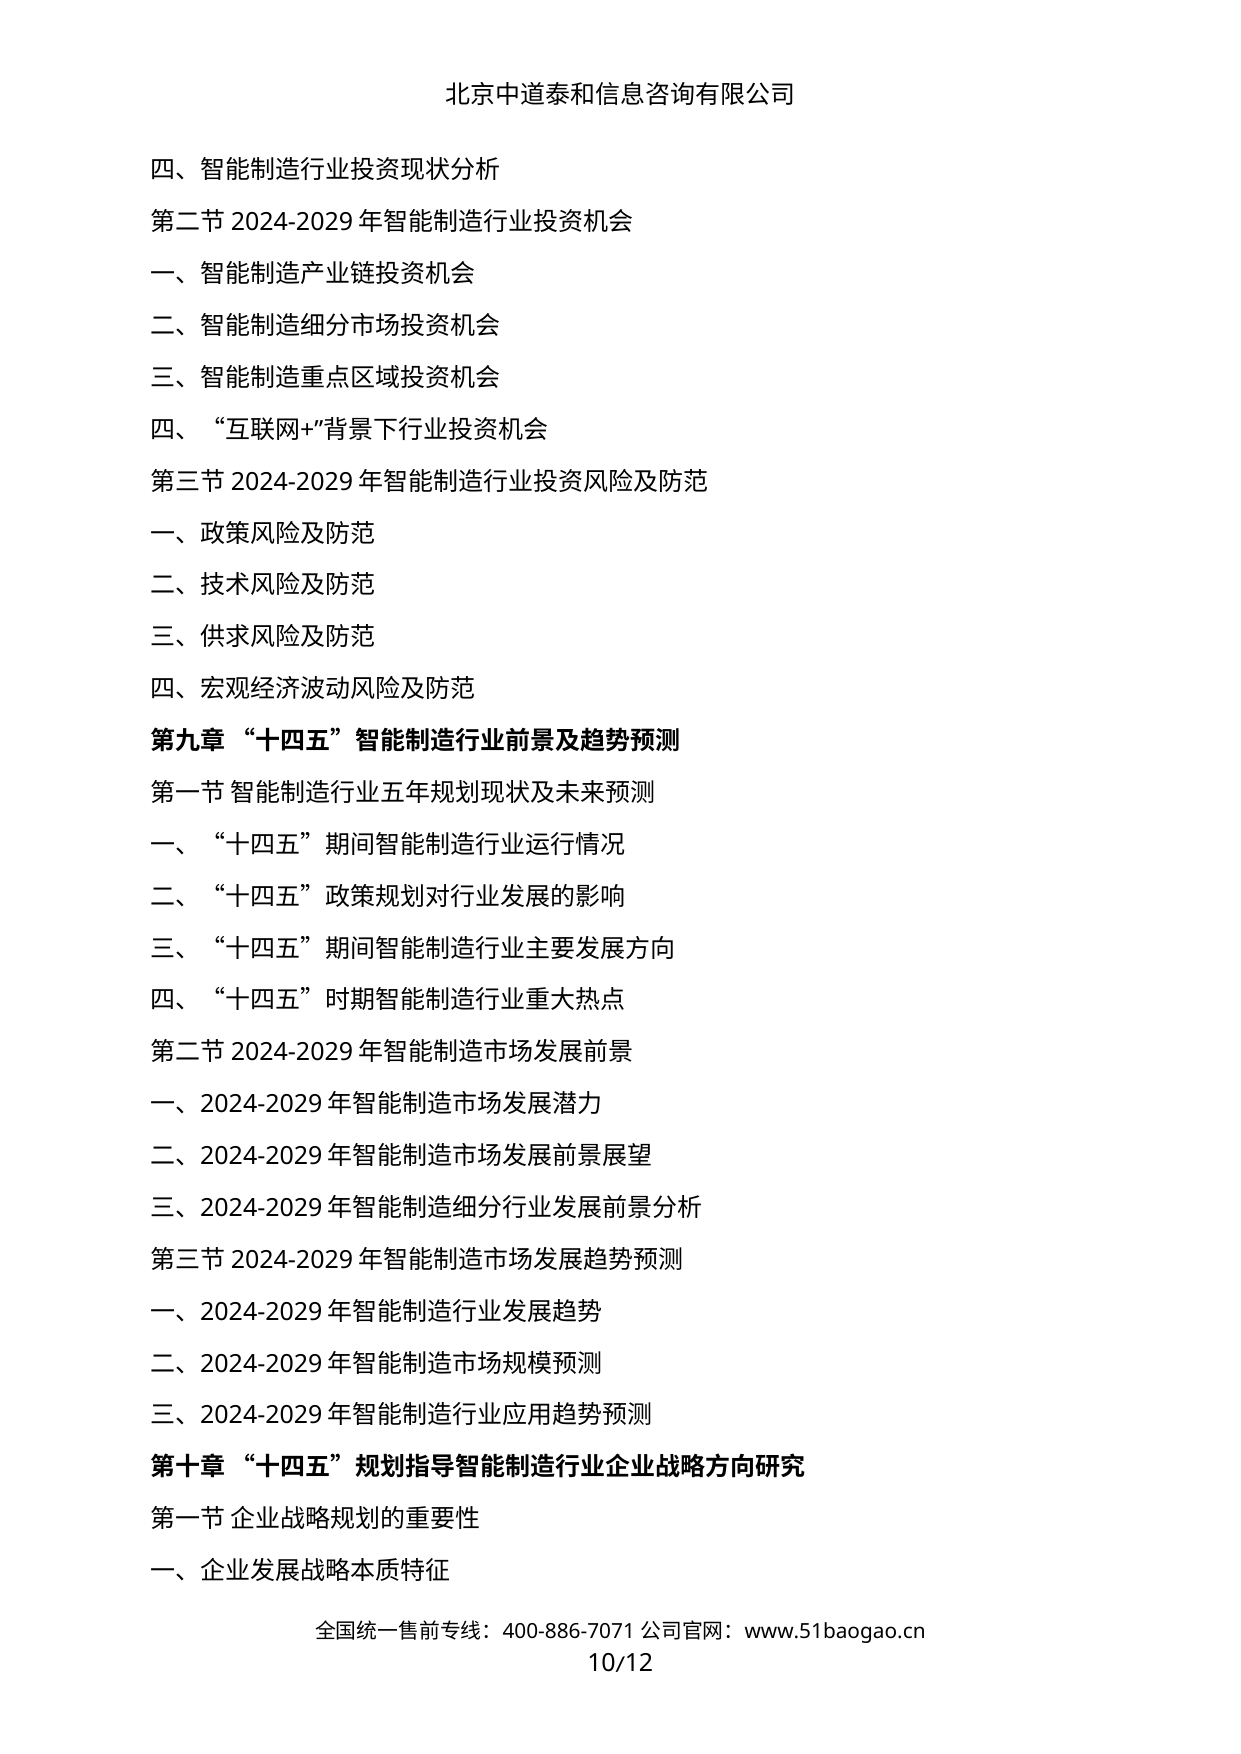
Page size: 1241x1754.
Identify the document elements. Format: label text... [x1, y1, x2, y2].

text 第二节 2024-2029年智能制造市场发展前景 [150, 1032, 1090, 1068]
text 三、智能制造重点区域投资机会 [150, 357, 1090, 394]
text 四、“互联网+”背景下行业投资机会 [150, 409, 1090, 446]
text 三、2024-2029年智能制造行业应用趋势预测 [150, 1395, 1090, 1431]
text 一、企业发展战略本质特征 [150, 1551, 1090, 1587]
text 第三节 2024-2029年智能制造市场发展趋势预测 [150, 1239, 1090, 1276]
text 第九章 “十四五”智能制造行业前景及趋势预测 [150, 721, 1090, 757]
text 四、智能制造行业投资现状分析 [150, 150, 1090, 186]
text 二、2024-2029年智能制造市场规模预测 [150, 1343, 1090, 1379]
text 三、“十四五”期间智能制造行业主要发展方向 [150, 928, 1090, 964]
text 二、2024-2029年智能制造市场发展前景展望 [150, 1136, 1090, 1172]
text 一、2024-2029年智能制造市场发展潜力 [150, 1084, 1090, 1120]
text 第一节 智能制造行业五年规划现状及未来预测 [150, 772, 1090, 809]
text 二、智能制造细分市场投资机会 [150, 306, 1090, 342]
text 二、“十四五”政策规划对行业发展的影响 [150, 876, 1090, 912]
text 一、“十四五”期间智能制造行业运行情况 [150, 824, 1090, 861]
text 四、“十四五”时期智能制造行业重大热点 [150, 980, 1090, 1016]
text 第十章 “十四五”规划指导智能制造行业企业战略方向研究 [150, 1447, 1090, 1483]
text 三、2024-2029年智能制造细分行业发展前景分析 [150, 1187, 1090, 1224]
text 一、2024-2029年智能制造行业发展趋势 [150, 1291, 1090, 1327]
text 第二节 2024-2029年智能制造行业投资机会 [150, 202, 1090, 238]
text 三、供求风险及防范 [150, 617, 1090, 653]
text 四、宏观经济波动风险及防范 [150, 669, 1090, 705]
text 一、智能制造产业链投资机会 [150, 254, 1090, 290]
text 第三节 2024-2029年智能制造行业投资风险及防范 [150, 461, 1090, 497]
text 一、政策风险及防范 [150, 513, 1090, 549]
text 二、技术风险及防范 [150, 565, 1090, 601]
text 第一节 企业战略规划的重要性 [150, 1499, 1090, 1535]
